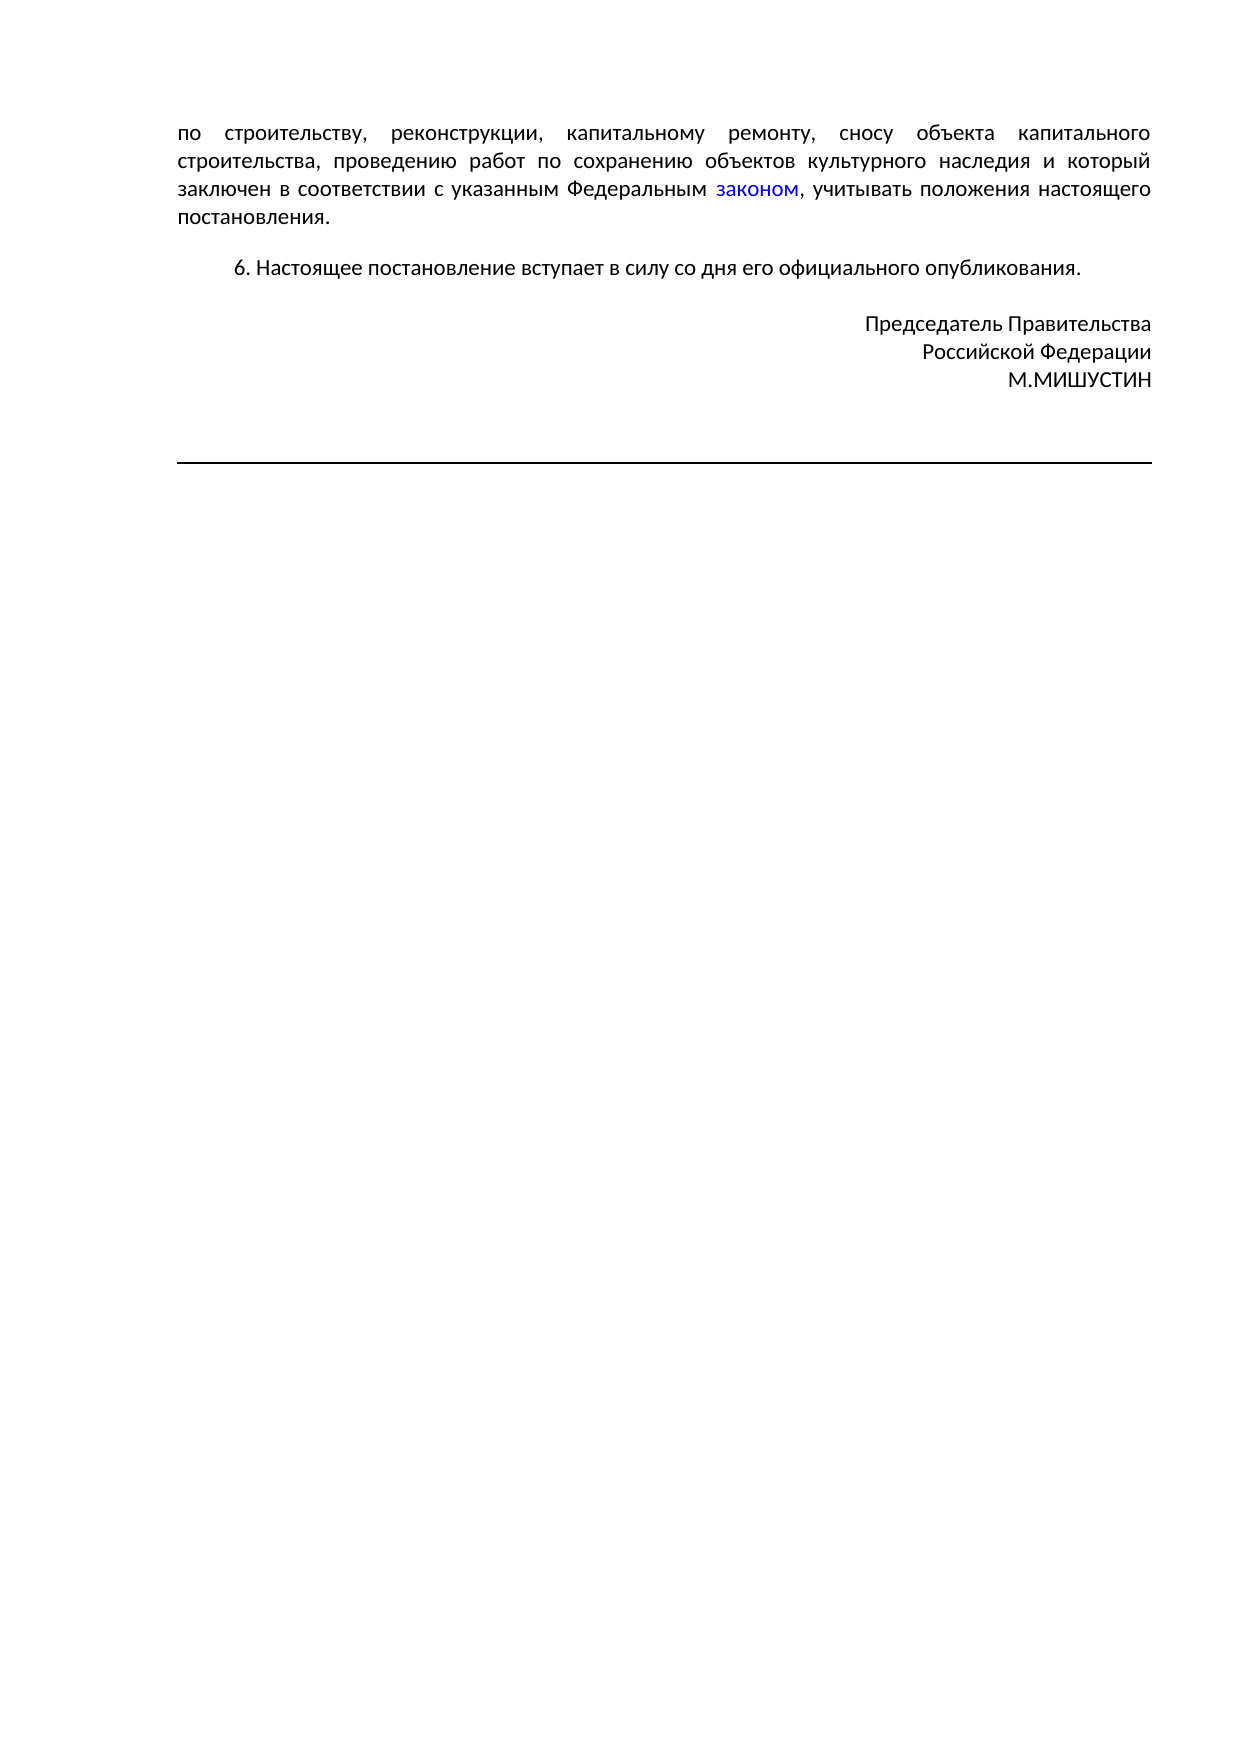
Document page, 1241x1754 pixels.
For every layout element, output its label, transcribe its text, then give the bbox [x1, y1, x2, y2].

text Председатель Правительства [177, 309, 1152, 337]
text М.МИШУСТИН [177, 365, 1152, 393]
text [177, 118, 1152, 230]
text 6. Настоящее постановление вступает в силу со дня его официального опубликования. [177, 253, 1152, 281]
text Российской Федерации [177, 337, 1152, 365]
